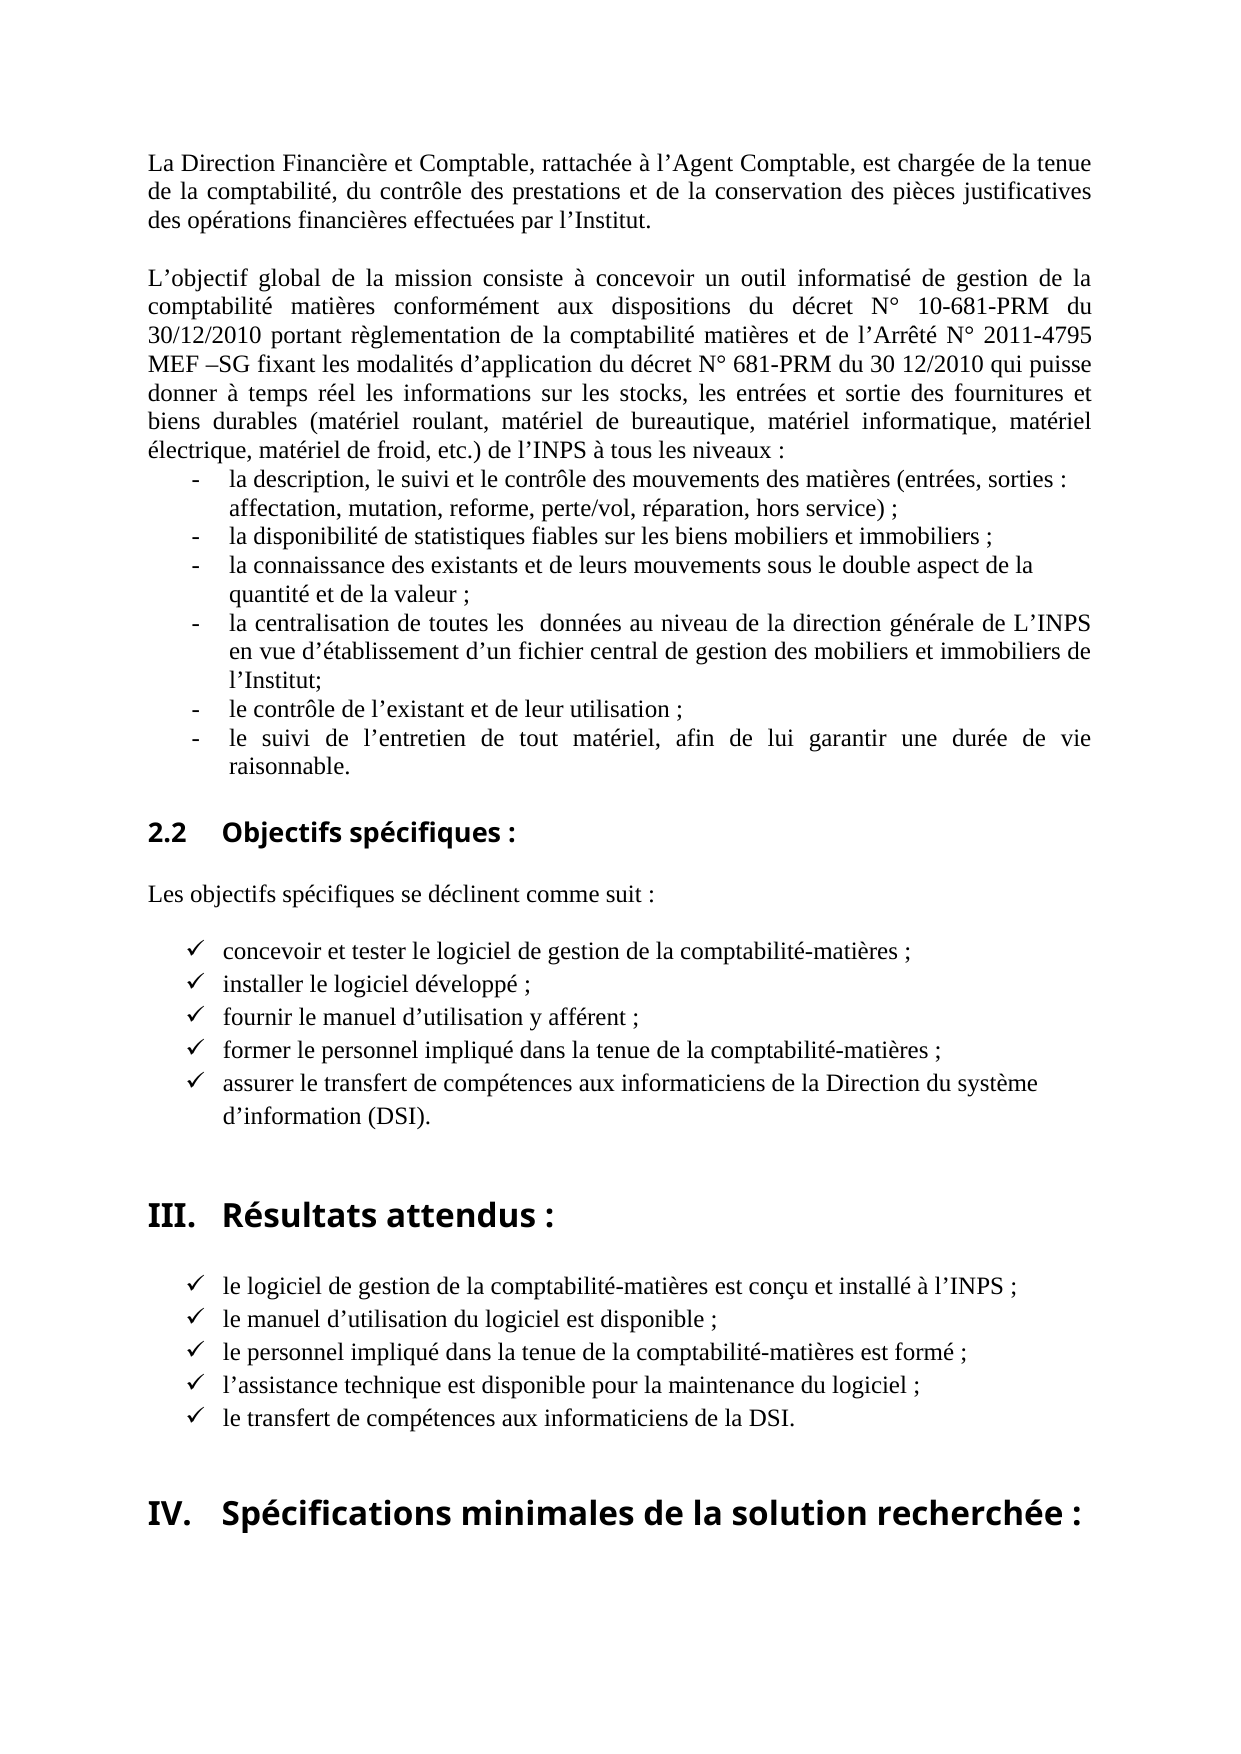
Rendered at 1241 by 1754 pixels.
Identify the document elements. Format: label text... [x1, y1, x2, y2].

list la disponibilité de statistiques fiables sur les biens mobiliers et immobiliers ; [191, 521, 1093, 550]
list le logiciel de gestion de la comptabilité-matières est conçu et installé à l’INPS ; [185, 1271, 1093, 1299]
list l’assistance technique est disponible pour la maintenance du logiciel ; [185, 1370, 1093, 1398]
list la connaissance des existants et de leurs mouvements sous le double aspect de la quantité et de la valeur ; [191, 550, 1093, 608]
list le personnel impliqué dans la tenue de la comptabilité-matières est formé ; [185, 1337, 1093, 1366]
list la description, le suivi et le contrôle des mouvements des matières (entrées, sorties : affectation, mutation, reforme, perte/vol, réparation, hors service) ; [191, 464, 1093, 521]
text Les objectifs spécifiques se déclinent comme suit : [148, 879, 1093, 907]
list installer le logiciel développé ; [185, 969, 1093, 998]
text La Direction Financière et Comptable, rattachée à l’Agent Comptable, est chargée de la tenue de la comptabilité, du contrôle des prestations et de la conservation des pièces justificatives des opérations financières effectuées par l’Institut. [148, 148, 1093, 234]
list fournir le manuel d’utilisation y afférent ; [185, 1002, 1093, 1031]
list le transfert de compétences aux informaticiens de la DSI. [185, 1403, 1093, 1432]
list le contrôle de l’existant et de leur utilisation ; [191, 694, 1093, 723]
list le manuel d’utilisation du logiciel est disponible ; [185, 1304, 1093, 1332]
list former le personnel impliqué dans la tenue de la comptabilité-matières ; [185, 1035, 1093, 1064]
list concevoir et tester le logiciel de gestion de la comptabilité-matières ; [185, 936, 1093, 965]
list assurer le transfert de compétences aux informaticiens de la Direction du système d’information (DSI). [185, 1068, 1093, 1130]
list le suivi de l’entretien de tout matériel, afin de lui garantir une durée de vie raisonnable. [191, 723, 1093, 780]
subtitle IV. Spécifications minimales de la solution recherchée : [148, 1489, 1093, 1535]
text L’objectif global de la mission consiste à concevoir un outil informatisé de gestion de la comptabilité matières conformément aux dispositions du décret N° 10-681-PRM du 30/12/2010 portant règlementation de la comptabilité matières et de l’Arrêté N° 2011-4795 MEF –SG fixant les modalités d’application du décret N° 681-PRM du 30 12/2010 qui puisse donner à temps réel les informations sur les stocks, les entrées et sortie des fournitures et biens durables (matériel roulant, matériel de bureautique, matériel informatique, matériel électrique, matériel de froid, etc.) de l’INPS à tous les niveaux : [148, 263, 1093, 464]
subtitle 2.2 Objectifs spécifiques : [148, 813, 1093, 850]
list la centralisation de toutes les données au niveau de la direction générale de L’INPS en vue d’établissement d’un fichier central de gestion des mobiliers et immobiliers de l’Institut; [191, 608, 1093, 694]
subtitle III. Résultats attendus : [148, 1192, 1093, 1238]
